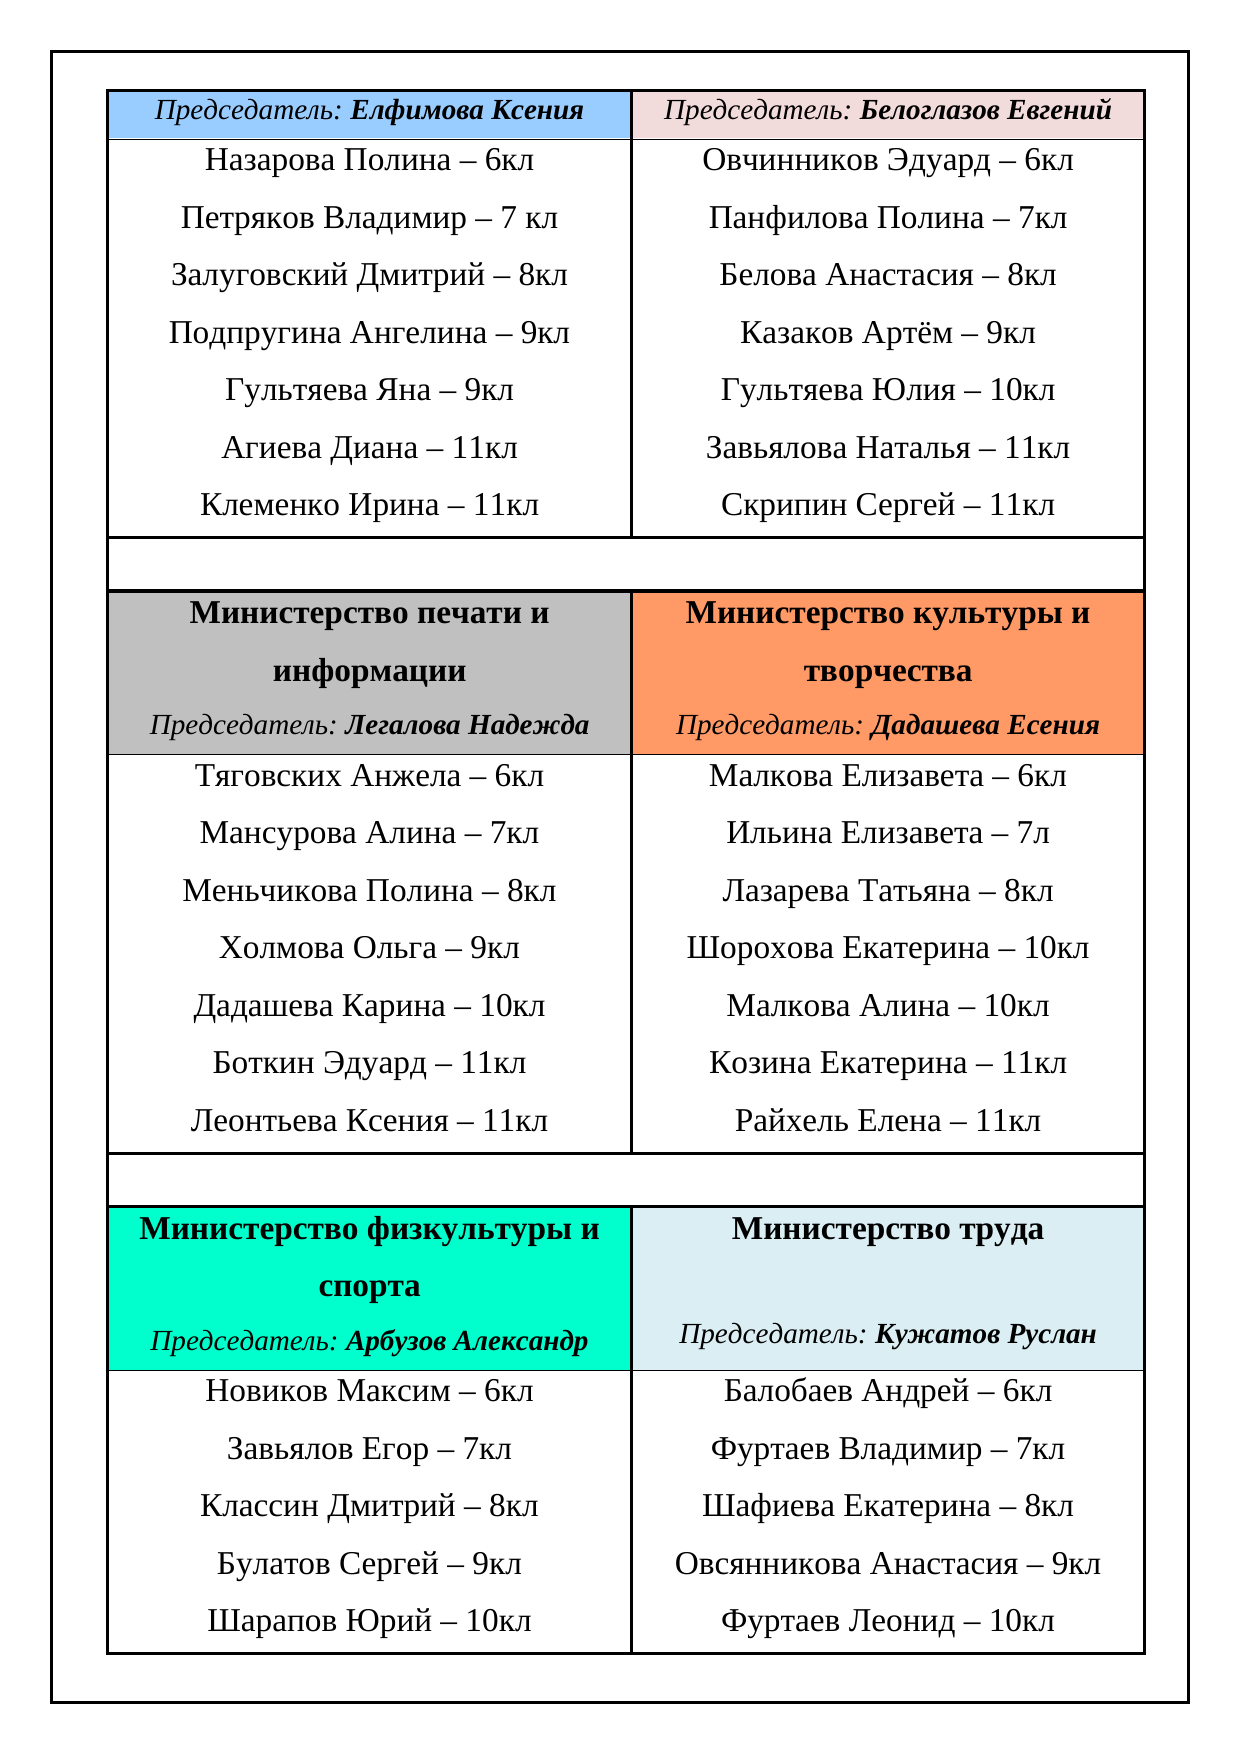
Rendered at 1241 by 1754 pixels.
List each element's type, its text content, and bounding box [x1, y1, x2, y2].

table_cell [633, 1371, 1143, 1652]
table_cell Малкова Елизавета – 6кл Ильина Елизавета – 7л Лазарева Татьяна – 8кл Шорохова Екатерина – 10кл Малкова Алина – 10кл Козина Екатерина – 11кл Райхель Елена – 11кл [633, 755, 1143, 1152]
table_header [633, 92, 1143, 138]
table_cell Тяговских Анжела – 6кл Мансурова Алина – 7кл Меньчикова Полина – 8кл Холмова Ольга – 9кл Дадашева Карина – 10кл Боткин Эдуард – 11кл Леонтьева Ксения – 11кл [109, 755, 630, 1152]
table_cell Назарова Полина – 6кл Петряков Владимир – 7 кл Залуговский Дмитрий – 8кл Подпругина Ангелина – 9кл Гультяева Яна – 9кл Агиева Диана – 11кл Клеменко Ирина – 11кл [109, 140, 630, 536]
table_cell Министерство труда Председатель: Кужатов Руслан [633, 1208, 1143, 1370]
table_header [109, 92, 630, 138]
table_cell Овчинников Эдуард – 6кл Панфилова Полина – 7кл Белова Анастасия – 8кл Казаков Артём – 9кл Гультяева Юлия – 10кл Завьялова Наталья – 11кл Скрипин Сергей – 11кл [633, 140, 1143, 536]
table_cell [109, 1155, 1143, 1205]
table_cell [109, 1371, 630, 1652]
table_cell Министерство культуры и творчества Председатель: Дадашева Есения [633, 593, 1143, 754]
table_cell Министерство печати и информации Председатель: Легалова Надежда [109, 593, 630, 754]
table_cell [109, 539, 1143, 589]
table_cell Министерство физкультуры и спорта Председатель: Арбузов Александр [109, 1208, 630, 1370]
